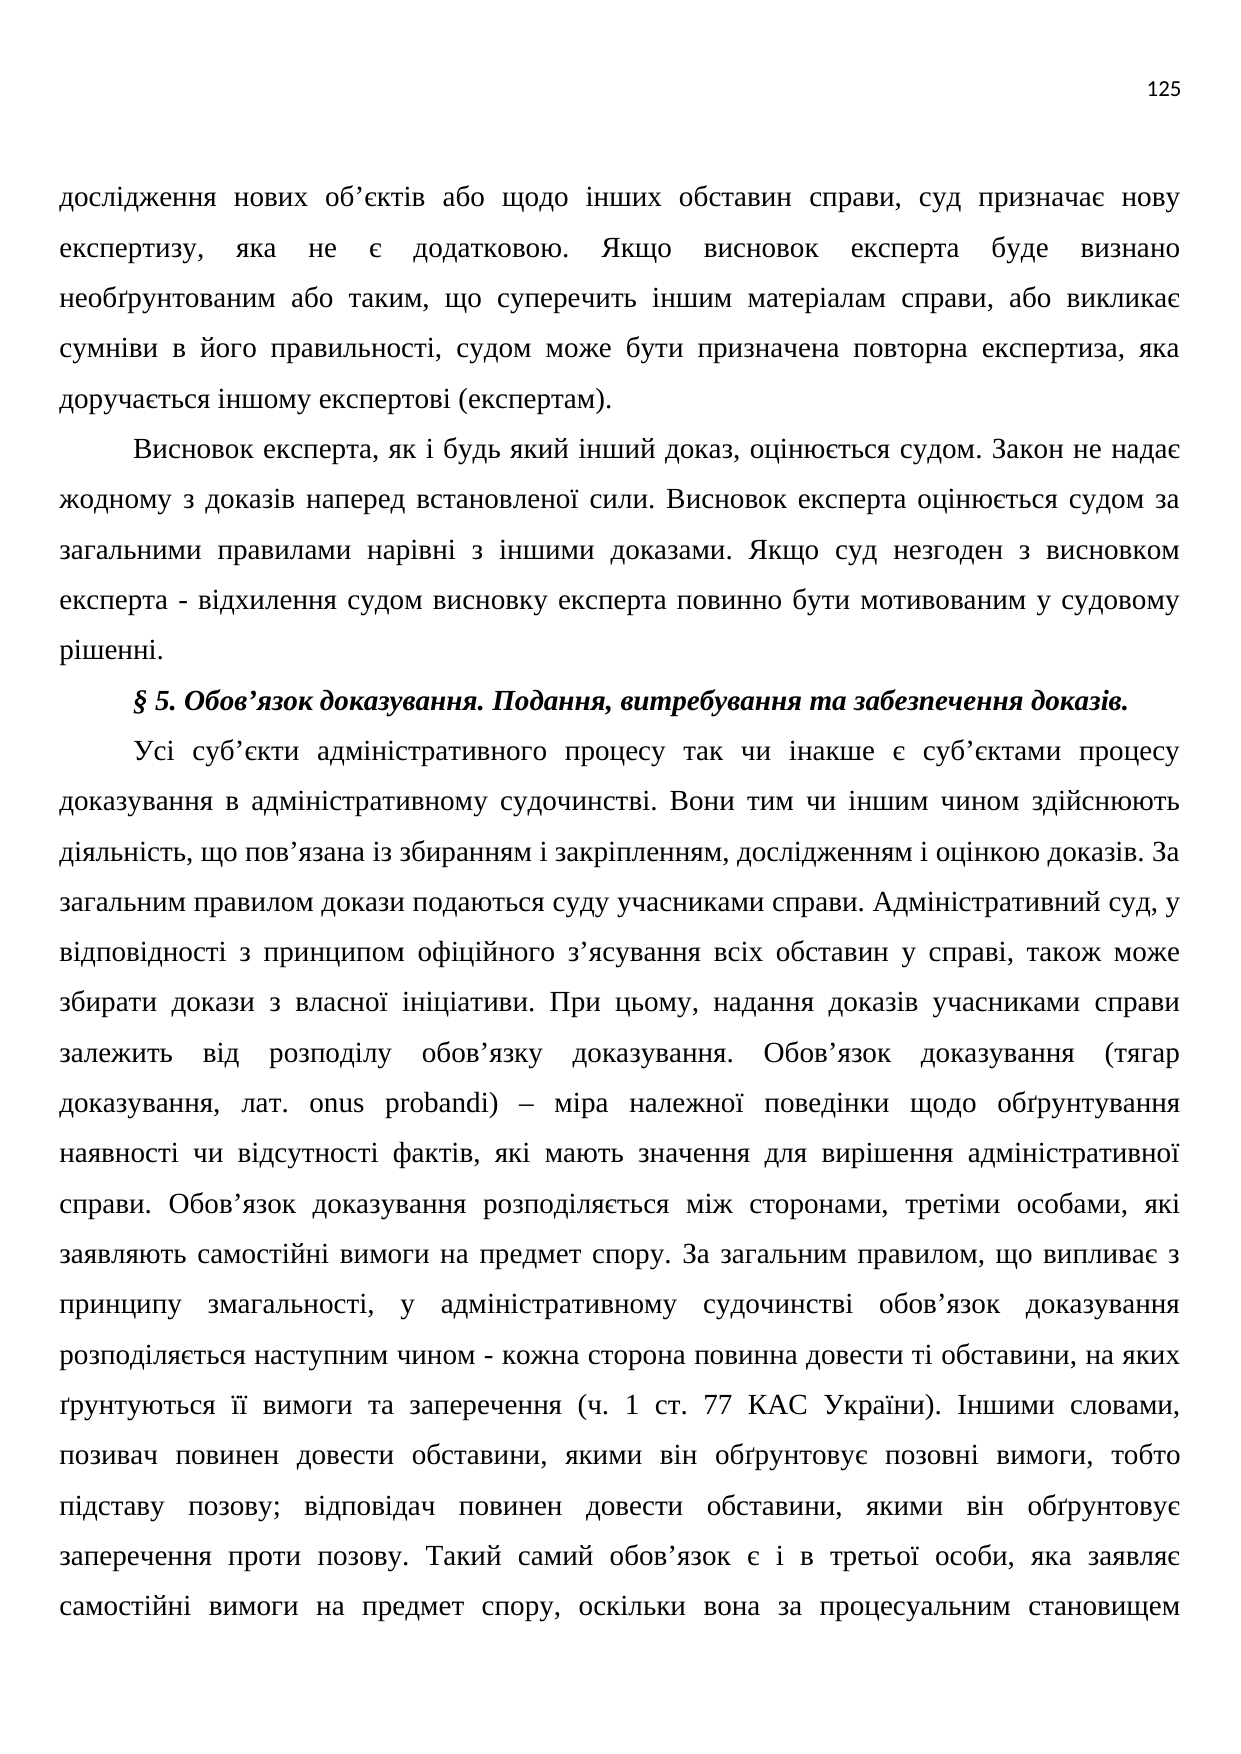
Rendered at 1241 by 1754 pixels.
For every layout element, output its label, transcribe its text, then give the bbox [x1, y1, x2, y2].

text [59, 179, 1181, 414]
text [59, 733, 1181, 1622]
text § 5. Обов’язок доказування. Подання, витребування та забезпечення доказів. [59, 683, 1181, 716]
text Висновок експерта, як і будь який інший доказ, оцінюється судом. Закон не надає жодному з доказів наперед встановленої сили. Висновок експерта оцінюється судом за загальними правилами нарівні з іншими доказами. Якщо суд незгоден з висновком експерта - відхилення судом висновку експерта повинно бути мотивованим у судовому рішенні. [59, 431, 1181, 666]
